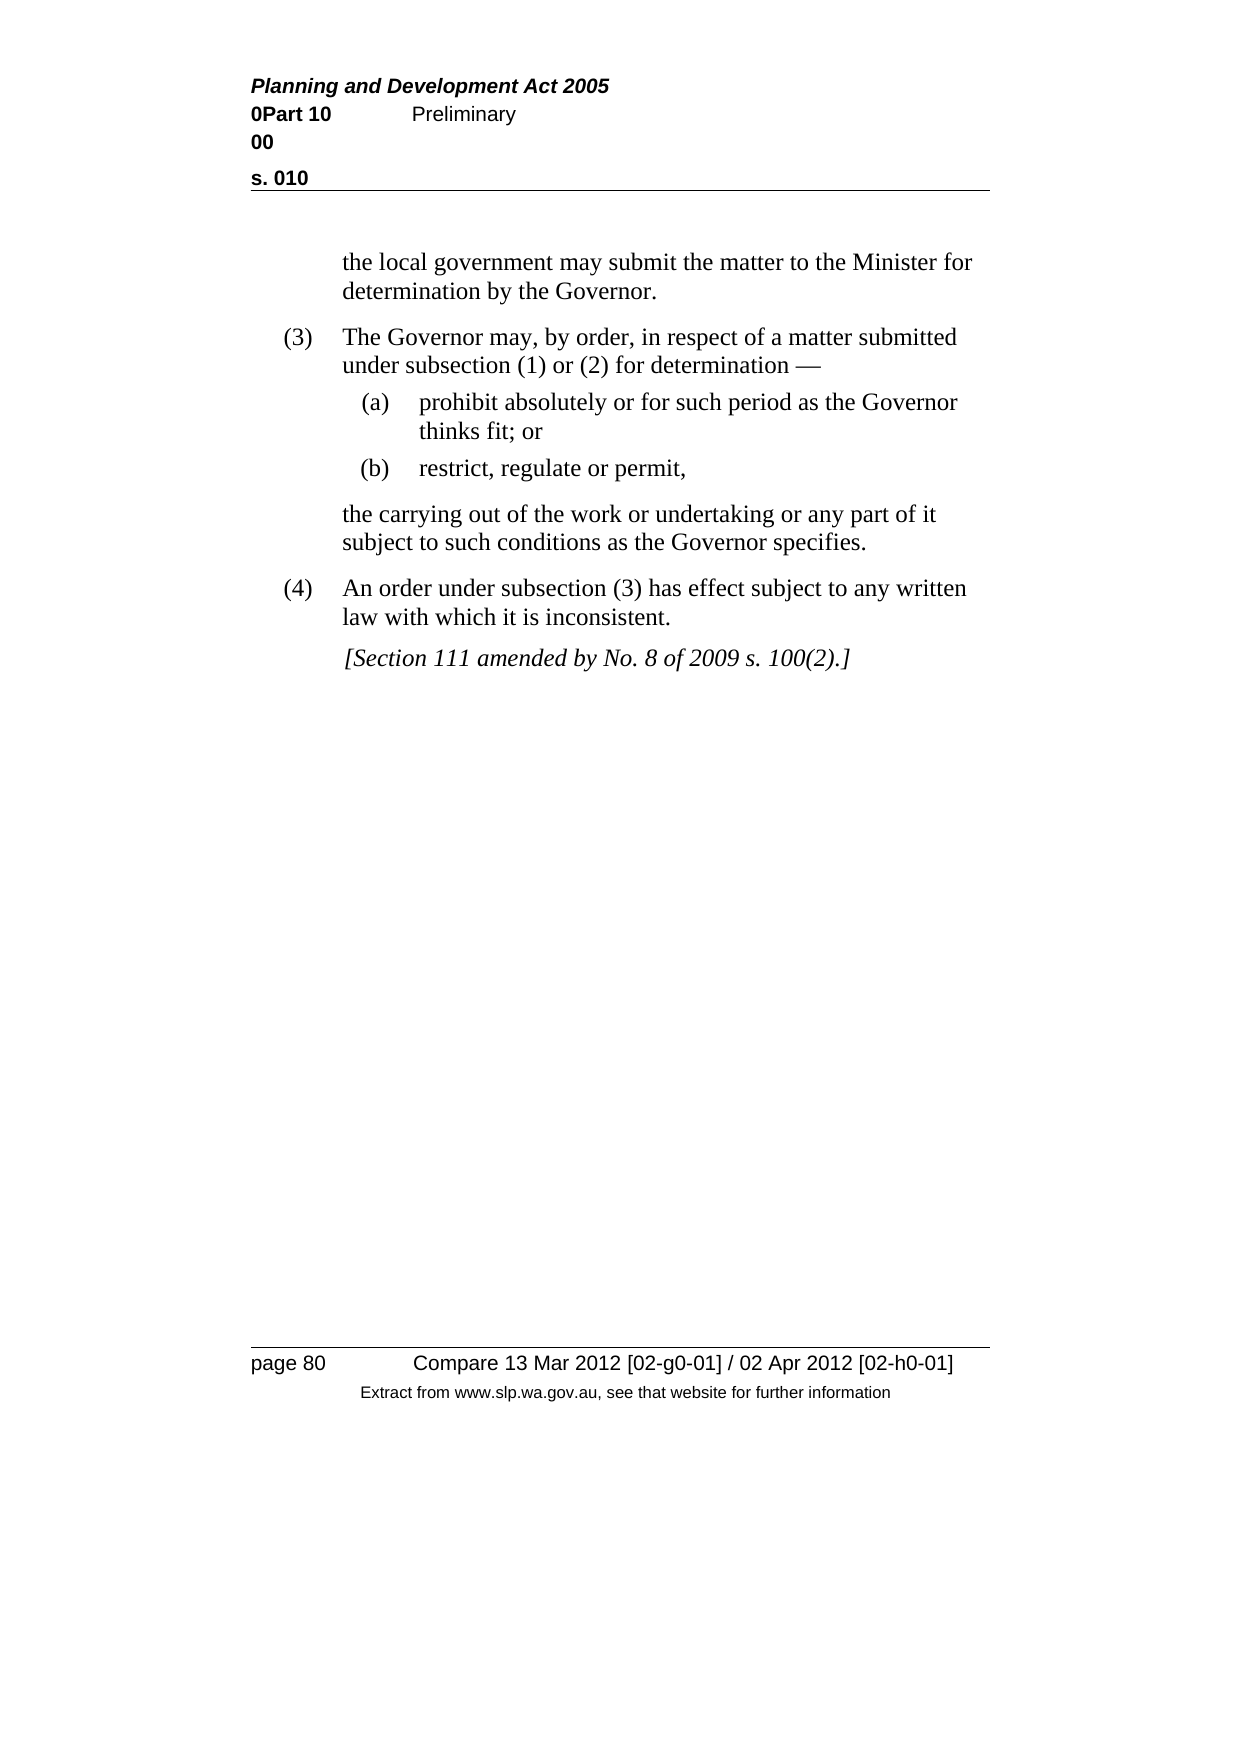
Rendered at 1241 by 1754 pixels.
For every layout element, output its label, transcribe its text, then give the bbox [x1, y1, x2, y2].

text (b) restrict, regulate or permit, [251, 453, 990, 482]
text the carrying out of the work or undertaking or any part of it subject to such conditions as the Governor specifies. [251, 499, 990, 556]
text the local government may submit the matter to the Minister for determination by the Governor. [251, 247, 990, 305]
text [Section 111 amended by No. 8 of 2009 s. 100(2).] [251, 643, 990, 672]
text (3) The Governor may, by order, in respect of a matter submitted under subsection (1) or (2) for determination — [251, 322, 990, 379]
text (4) An order under subsection (3) has effect subject to any written law with which it is inconsistent. [251, 573, 990, 630]
text (a) prohibit absolutely or for such period as the Governor thinks fit; or [251, 387, 990, 445]
